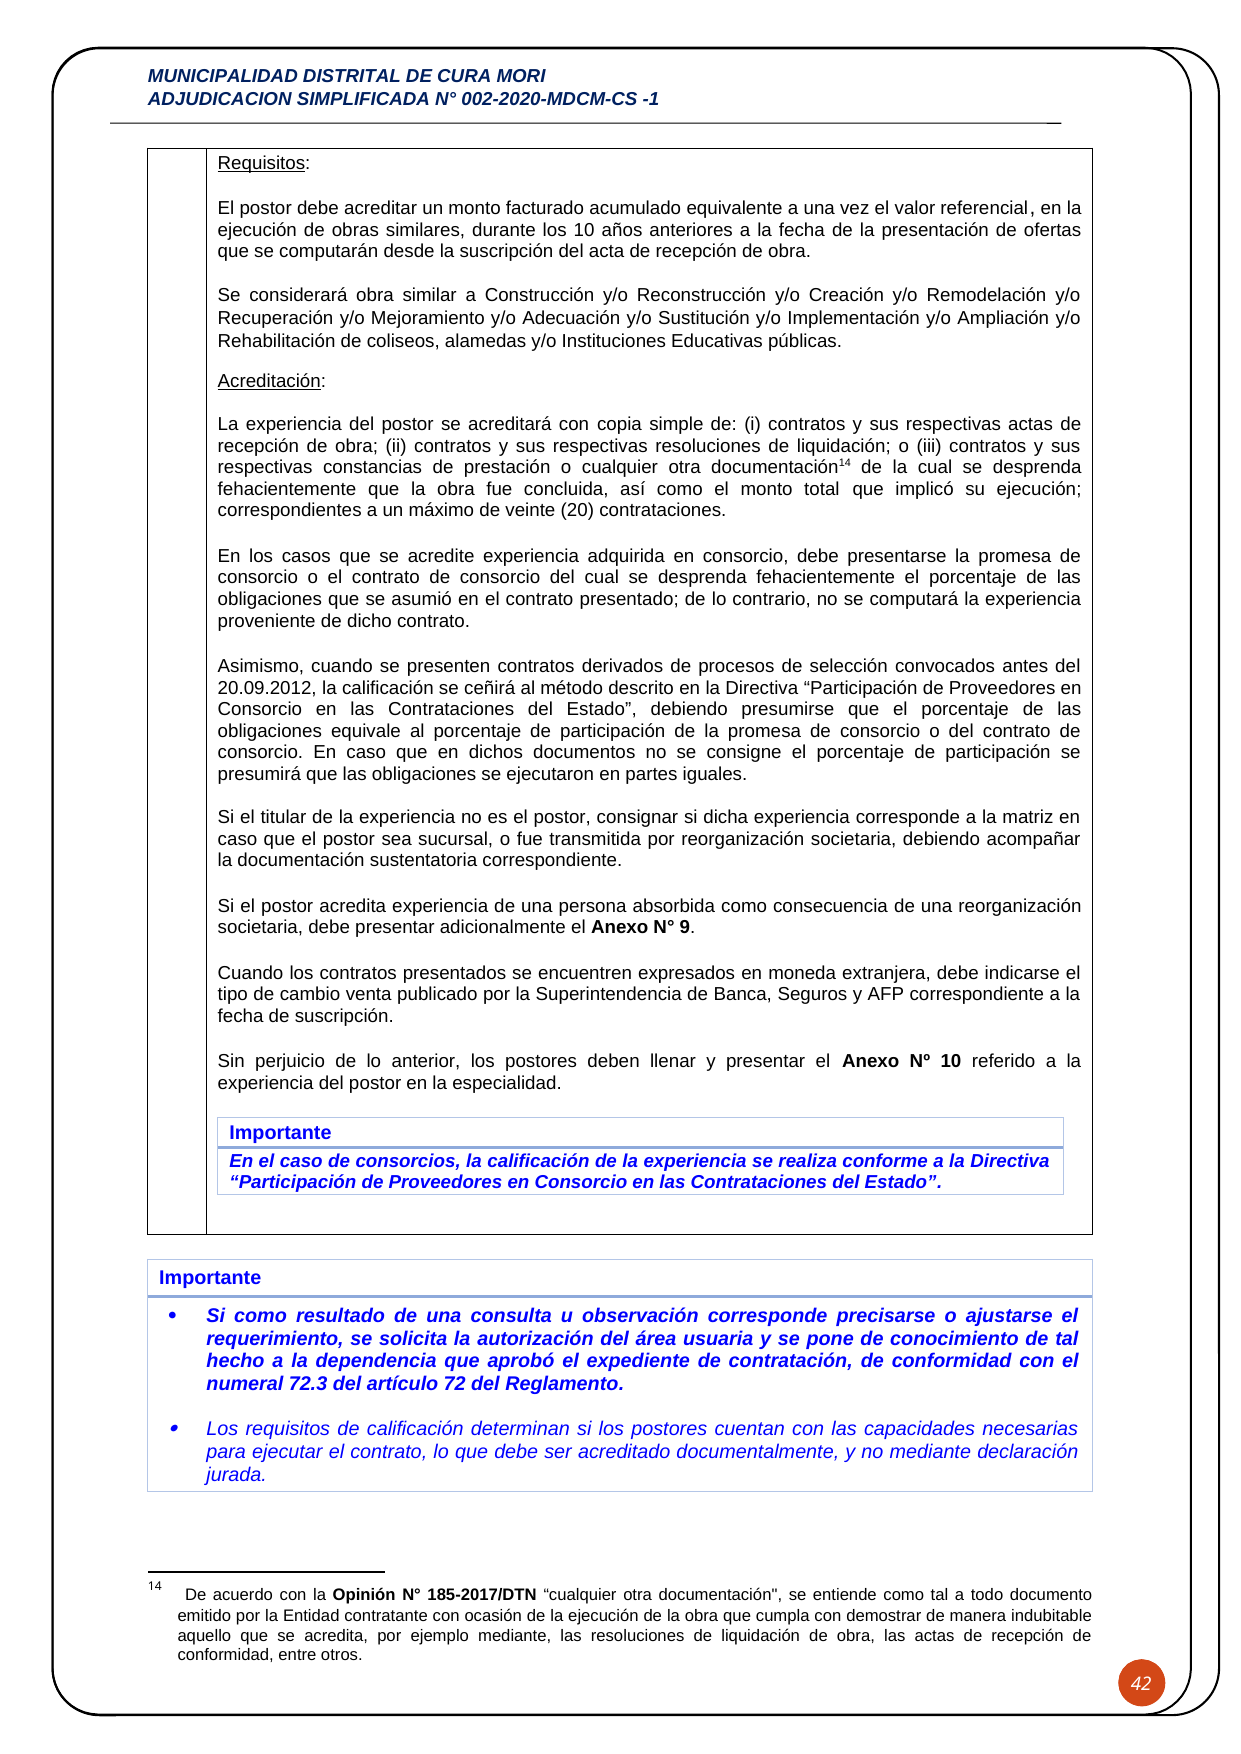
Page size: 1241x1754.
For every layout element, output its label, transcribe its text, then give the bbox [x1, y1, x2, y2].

table_cell [148, 149, 206, 1233]
table_cell Si como resultado de una consulta u observación corresponde precisarse o ajustarse el requerimiento, se solicita la autorización del área usuaria y se pone de conocimiento de tal hecho a la dependencia que aprobó el expediente de contratación, de conformidad con el numeral 72.3 del artículo 72 del Reglamento. Los requisitos de calificación determinan si los postores cuentan con las capacidades necesarias para ejecutar el contrato, lo que debe ser acreditado documentalmente, y no mediante declaración jurada. [148, 1298, 1092, 1491]
table_cell Requisitos: El postor debe acreditar un monto facturado acumulado equivalente a una vez el valor referencial, en la ejecución de obras similares, durante los 10 años anteriores a la fecha de la presentación de ofertas que se computarán desde la suscripción del acta de recepción de obra. Se considerará obra similar a Construcción y/o Reconstrucción y/o Creación y/o Remodelación y/o Recuperación y/o Mejoramiento y/o Adecuación y/o Sustitución y/o Implementación y/o Ampliación y/o Rehabilitación de coliseos, alamedas y/o Instituciones Educativas públicas. Acreditación: La experiencia del postor se acreditará con copia simple de: (i) contratos y sus respectivas actas de recepción de obra; (ii) contratos y sus respectivas resoluciones de liquidación; o (iii) contratos y sus respectivas constancias de prestación o cualquier otra documentación de la cual se desprenda fehacientemente que la obra fue concluida, así como el monto total que implicó su ejecución; correspondientes a un máximo de veinte (20) contrataciones. En los casos que se acredite experiencia adquirida en consorcio, debe presentarse la promesa de consorcio o el contrato de consorcio del cual se desprenda fehacientemente el porcentaje de las obligaciones que se asumió en el contrato presentado; de lo contrario, no se computará la experiencia proveniente de dicho contrato. Asimismo, cuando se presenten contratos derivados de procesos de selección convocados antes del 20.09.2012, la calificación se ceñirá al método descrito en la Directiva “Participación de Proveedores en Consorcio en las Contrataciones del Estado”, debiendo presumirse que el porcentaje de las obligaciones equivale al porcentaje de participación de la promesa de consorcio o del contrato de consorcio. En caso que en dichos documentos no se consigne el porcentaje de participación se presumirá que las obligaciones se ejecutaron en partes iguales. Si el titular de la experiencia no es el postor, consignar si dicha experiencia corresponde a la matriz en caso que el postor sea sucursal, o fue transmitida por reorganización societaria, debiendo acompañar la documentación sustentatoria correspondiente. Si el postor acredita experiencia de una persona absorbida como consecuencia de una reorganización societaria, debe presentar adicionalmente el Anexo N° 9. Cuando los contratos presentados se encuentren expresados en moneda extranjera, debe indicarse el tipo de cambio venta publicado por la Superintendencia de Banca, Seguros y AFP correspondiente a la fecha de suscripción. Sin perjuicio de lo anterior, los postores deben llenar y presentar el Anexo Nº 10 referido a la experiencia del postor en la especialidad. [207, 149, 1092, 1233]
table_header Importante [148, 1260, 1092, 1295]
